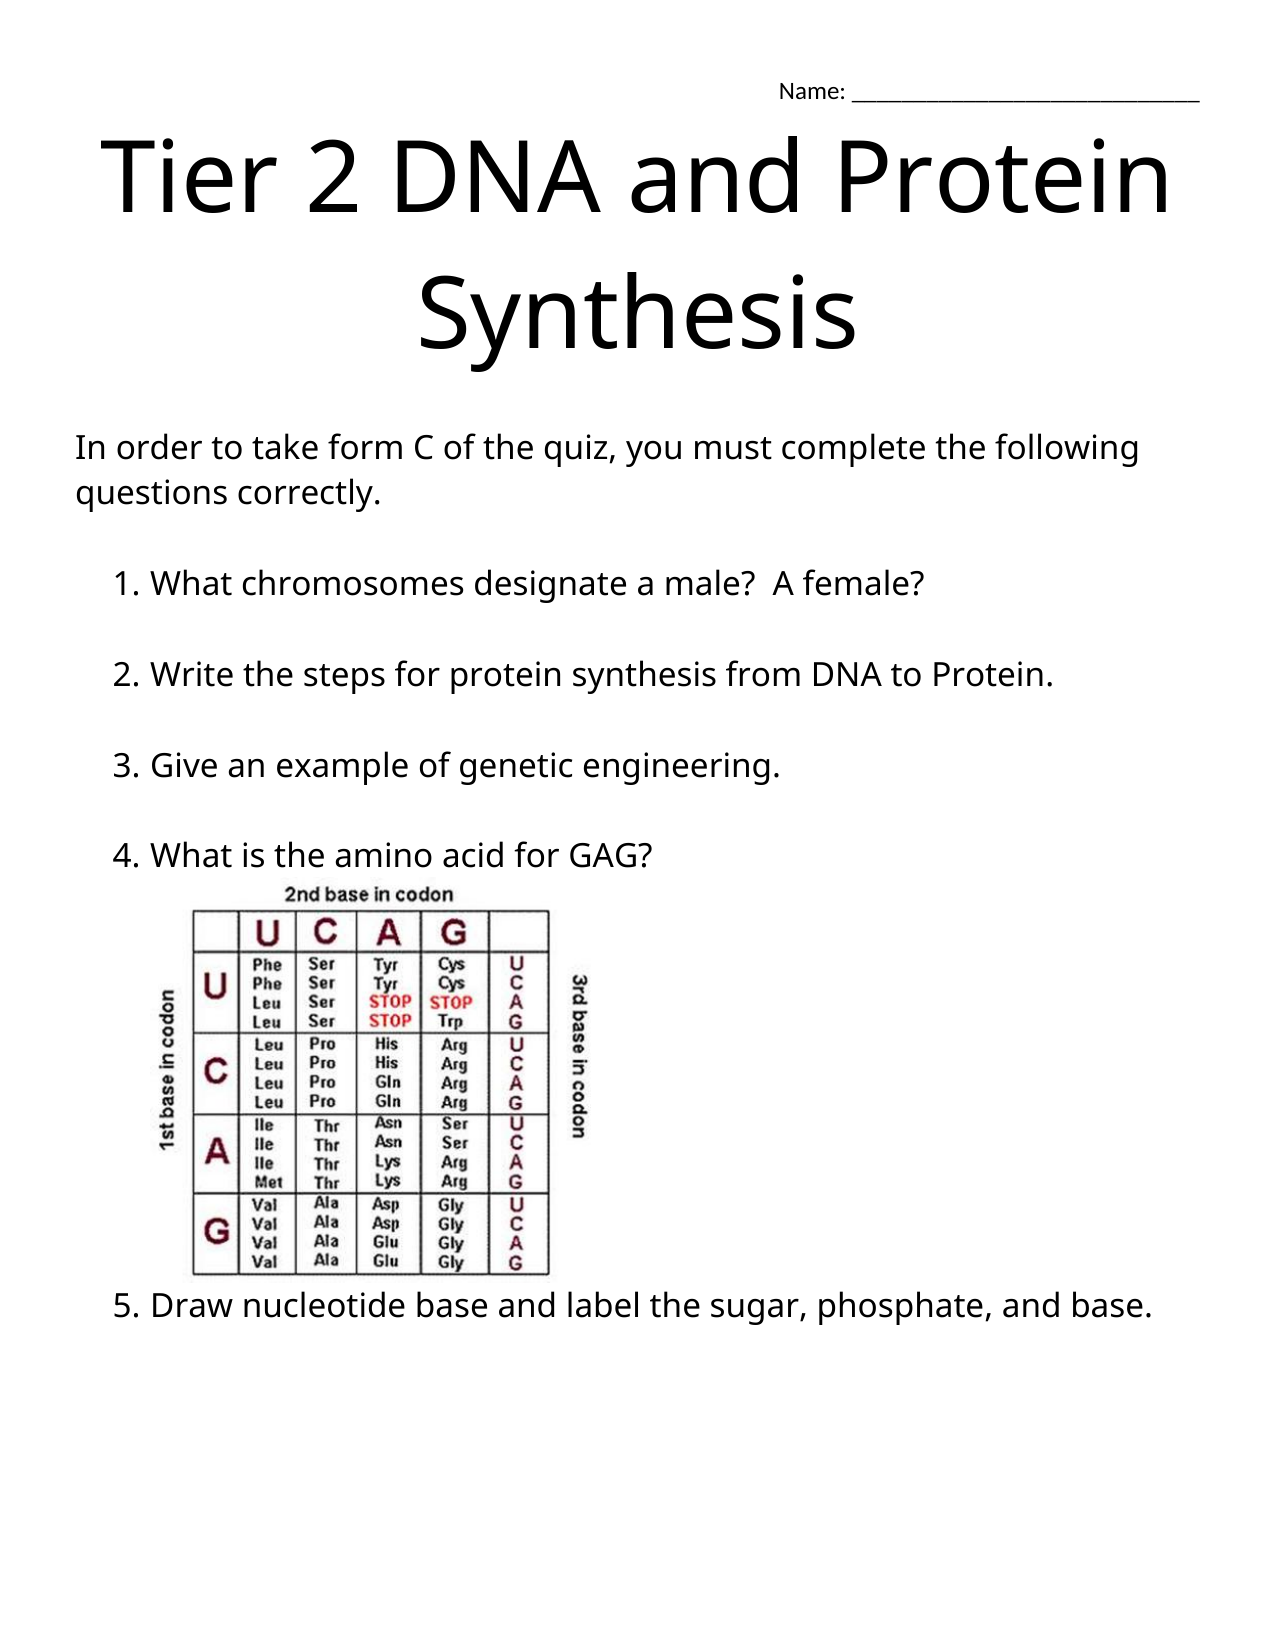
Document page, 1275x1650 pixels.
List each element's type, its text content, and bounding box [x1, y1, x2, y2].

list What is the amino acid for GAG? [112, 832, 1200, 878]
list Draw nucleotide base and label the sugar, phosphate, and base. [112, 1282, 1200, 1328]
list Give an example of genetic engineering. [112, 741, 1200, 787]
text Tier 2 DNA and Protein Synthesis [75, 106, 1200, 378]
list Write the steps for protein synthesis from DNA to Protein. [112, 651, 1200, 696]
picture [150, 877, 595, 1283]
text In order to take form C of the quiz, you must complete the following questions correctly. [75, 423, 1200, 514]
text Name: ____________________________ [75, 75, 1200, 106]
list What chromosomes designate a male? A female? [112, 560, 1200, 605]
